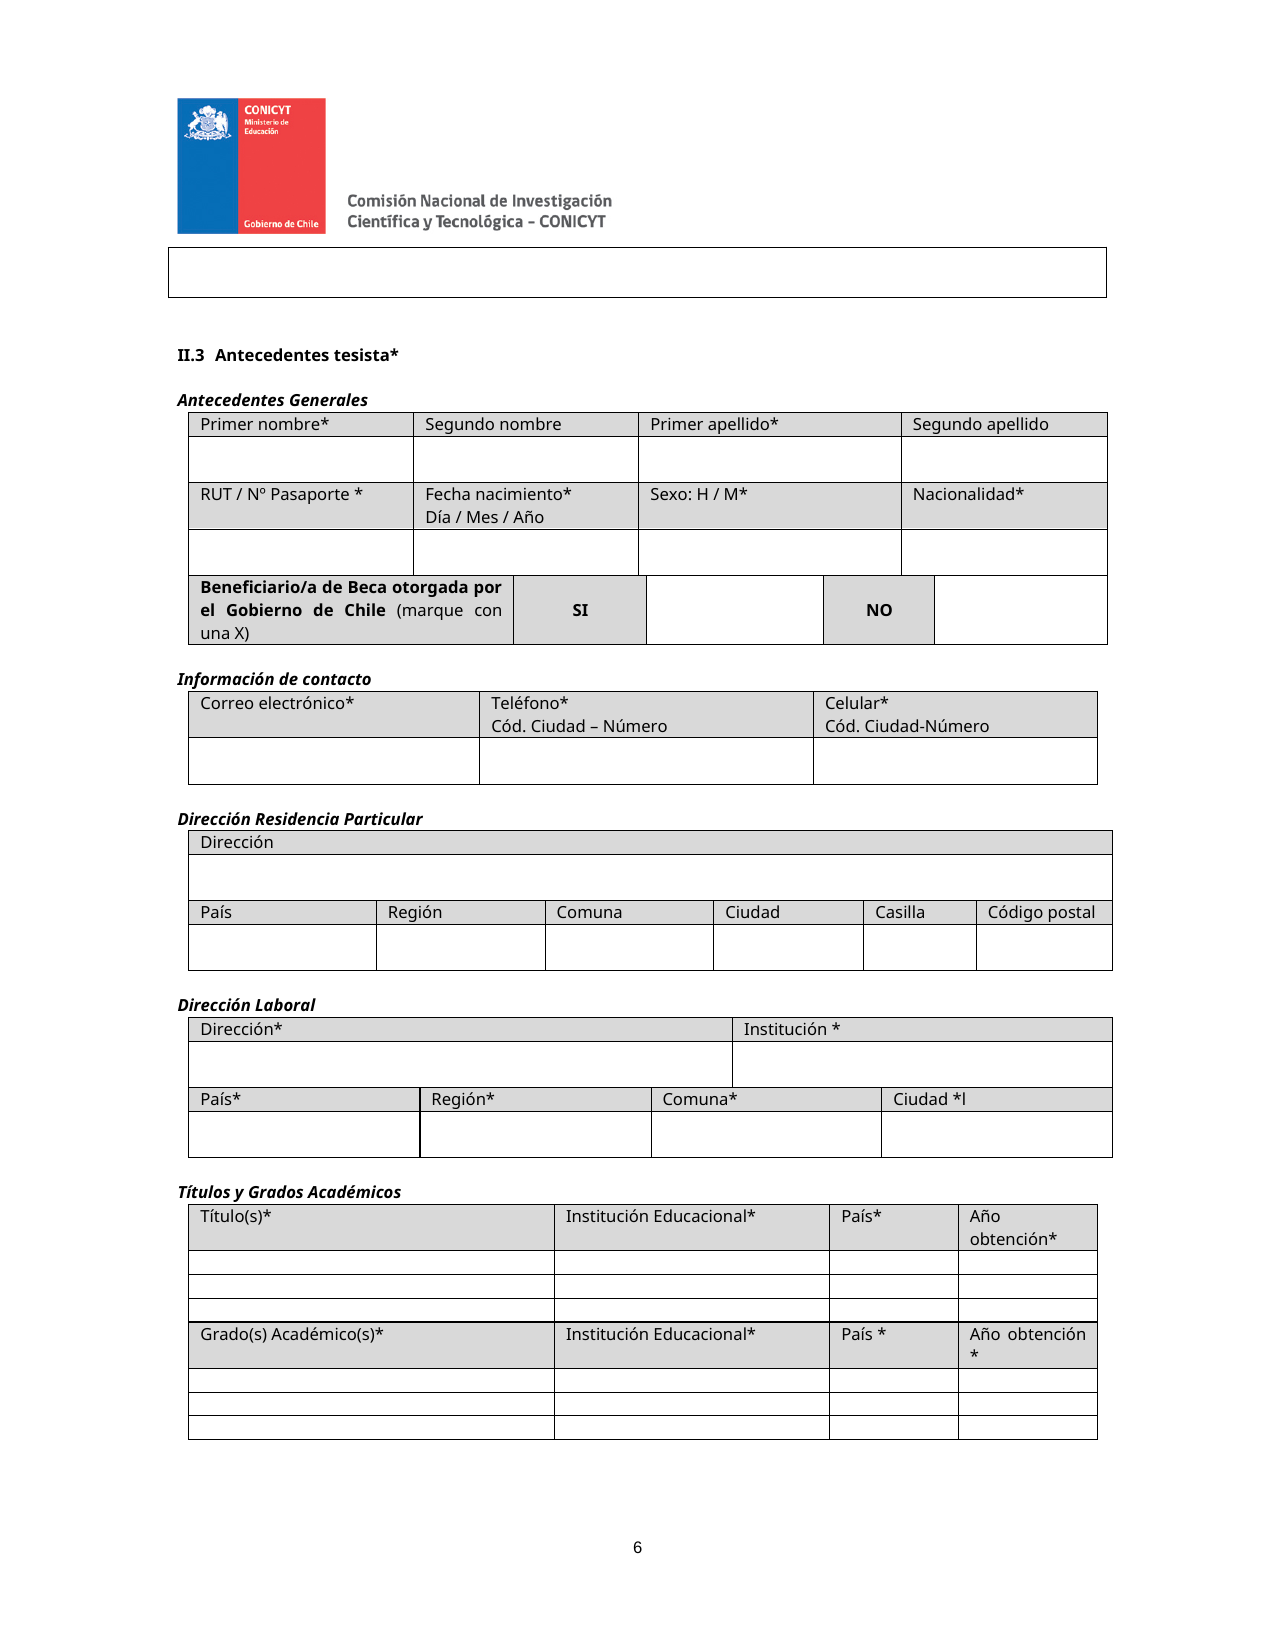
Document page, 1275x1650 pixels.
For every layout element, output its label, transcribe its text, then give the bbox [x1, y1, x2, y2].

table_cell [714, 925, 863, 970]
table_cell [421, 1112, 651, 1157]
table_cell [959, 1275, 1097, 1298]
table_cell [647, 576, 823, 644]
table_header Año obtención* [959, 1205, 1097, 1250]
text Dirección Laboral [177, 994, 1098, 1017]
table_header Celular* Cód. Ciudad-Número [814, 692, 1097, 737]
table_cell [864, 925, 976, 970]
table_cell [830, 1369, 958, 1392]
subtitle Antecedentes tesista* [177, 344, 1098, 366]
table_header Teléfono* Cód. Ciudad – Número [480, 692, 813, 737]
table_cell [733, 1042, 1112, 1087]
table_cell [830, 1393, 958, 1415]
table_cell [555, 1275, 829, 1298]
table_cell Código postal [977, 901, 1112, 924]
table_cell Institución Educacional* [555, 1323, 829, 1368]
table_header Título(s)* [189, 1205, 554, 1250]
table_header Dirección* [189, 1018, 732, 1041]
table_cell [414, 530, 638, 575]
table_cell País* [189, 1088, 419, 1111]
table_cell Ciudad *l [882, 1088, 1112, 1111]
table_cell [555, 1393, 829, 1415]
table_cell Comuna [546, 901, 713, 924]
table_cell [935, 576, 1107, 644]
table_cell [377, 925, 545, 970]
table_cell [639, 530, 901, 575]
table_cell País [189, 901, 376, 924]
table_cell [959, 1393, 1097, 1415]
table_cell SI [514, 576, 646, 644]
picture [177, 98, 620, 234]
text Dirección Residencia Particular [177, 807, 1098, 830]
table_cell [830, 1275, 958, 1298]
table_cell Región* [421, 1088, 651, 1111]
table_cell [189, 1393, 554, 1415]
table_cell NO [824, 576, 934, 644]
table_cell Beneficiario/a de Beca otorgada por el Gobierno de Chile (marque con una X) [189, 576, 513, 644]
table_cell Comuna* [652, 1088, 881, 1111]
table_cell [959, 1416, 1097, 1439]
table_cell Región [377, 901, 545, 924]
table_cell Grado(s) Académico(s)* [189, 1323, 554, 1368]
table_cell Año obtención * [959, 1323, 1097, 1368]
table_cell [555, 1416, 829, 1439]
table_cell [189, 1369, 554, 1392]
table_cell [546, 925, 713, 970]
table_cell [189, 1251, 554, 1274]
text Antecedentes Generales [177, 389, 1098, 412]
table_cell [652, 1112, 881, 1157]
table_cell [959, 1369, 1097, 1392]
table_cell [959, 1251, 1097, 1274]
table_cell [814, 738, 1097, 783]
table_cell [639, 437, 901, 482]
table_cell [902, 437, 1107, 482]
table_cell [830, 1299, 958, 1321]
table_cell [555, 1251, 829, 1274]
table_cell [189, 925, 376, 970]
table_header Institución Educacional* [555, 1205, 829, 1250]
table_cell [189, 1042, 732, 1087]
table_header País* [830, 1205, 958, 1250]
table_cell [959, 1299, 1097, 1321]
table_header Primer nombre* [189, 413, 413, 436]
table_cell [189, 530, 413, 575]
table_cell [414, 437, 638, 482]
table_cell [189, 437, 413, 482]
table_cell [189, 738, 479, 783]
table_cell Casilla [864, 901, 976, 924]
table_cell [189, 1299, 554, 1321]
table_cell [830, 1416, 958, 1439]
table_header Correo electrónico* [189, 692, 479, 737]
table_cell [189, 1112, 419, 1157]
table_header Segundo apellido [902, 413, 1107, 436]
table_header Segundo nombre [414, 413, 638, 436]
table_cell Sexo: H / M* [639, 483, 901, 528]
table_cell País * [830, 1323, 958, 1368]
table_cell RUT / Nº Pasaporte * [189, 483, 413, 528]
table_cell [555, 1369, 829, 1392]
table_header Dirección [189, 831, 1112, 854]
table_cell [480, 738, 813, 783]
table_cell [902, 530, 1107, 575]
table_cell [830, 1251, 958, 1274]
table_cell [189, 855, 1112, 900]
table_cell [882, 1112, 1112, 1157]
table_cell Fecha nacimiento* Día / Mes / Año [414, 483, 638, 528]
table_cell [189, 1275, 554, 1298]
table_cell Nacionalidad* [902, 483, 1107, 528]
text Información de contacto [177, 668, 1098, 691]
table_header Primer apellido* [639, 413, 901, 436]
table_cell [189, 1416, 554, 1439]
table_header Institución * [733, 1018, 1112, 1041]
table_cell Ciudad [714, 901, 863, 924]
table_cell [555, 1299, 829, 1321]
table_cell [977, 925, 1112, 970]
text Títulos y Grados Académicos [177, 1181, 1098, 1204]
